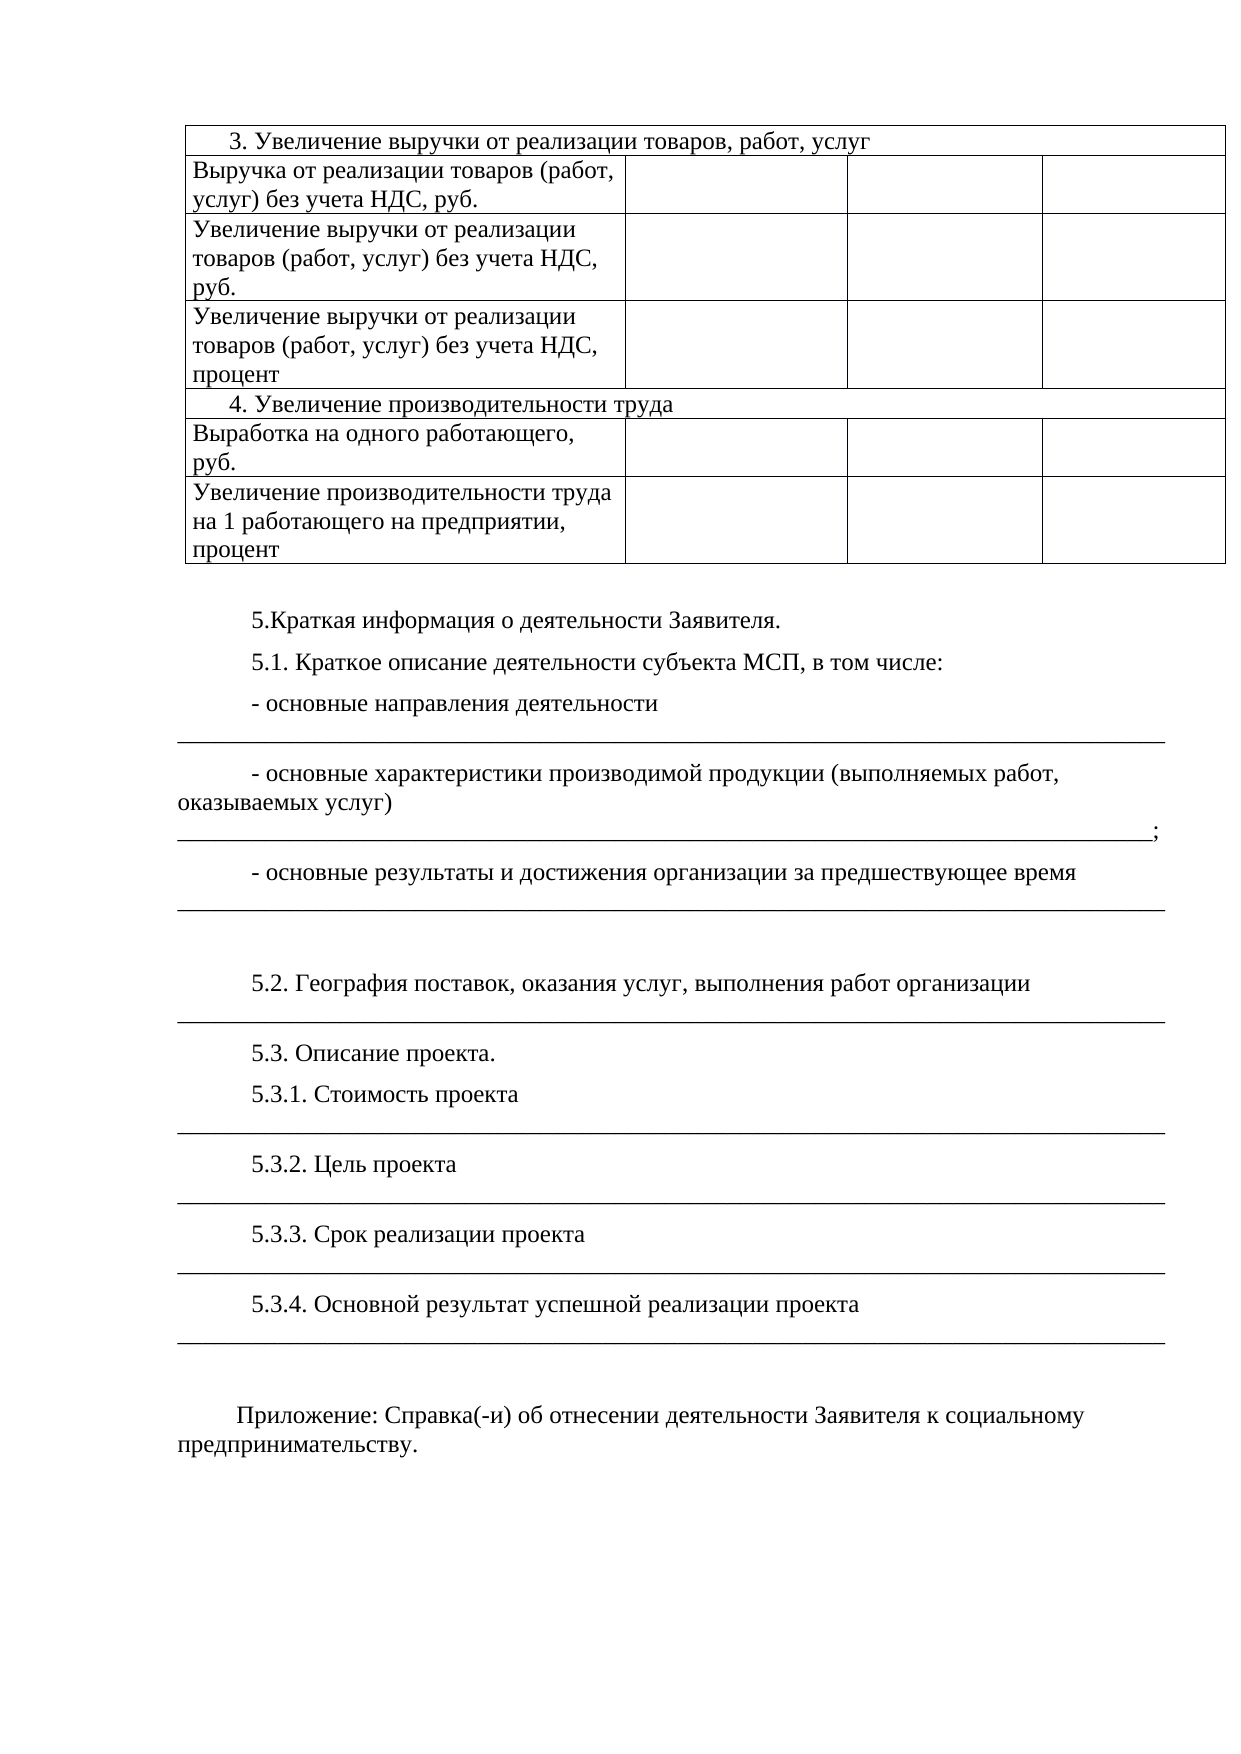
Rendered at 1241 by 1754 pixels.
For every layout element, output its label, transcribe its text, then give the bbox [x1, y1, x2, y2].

table_cell [1043, 214, 1225, 300]
text - основные характеристики производимой продукции (выполняемых работ, оказываемых услуг) ______________________________________________________________________________; [177, 758, 1181, 844]
text 5.3.1. Стоимость проекта _______________________________________________________________________________ [177, 1079, 1181, 1137]
text 5.3.4. Основной результат успешной реализации проекта _______________________________________________________________________________ [177, 1289, 1181, 1347]
table_cell Выработка на одного работающего, руб. [186, 419, 625, 476]
text 5.3.3. Срок реализации проекта _______________________________________________________________________________ [177, 1219, 1181, 1277]
table_cell [1043, 301, 1225, 388]
table_cell [1043, 419, 1225, 476]
table_cell [626, 156, 847, 213]
table_cell [626, 301, 847, 388]
table_cell [1043, 156, 1225, 213]
text 5.Краткая информация о деятельности Заявителя. [177, 606, 1181, 634]
table_cell [626, 214, 847, 300]
text 5.3.2. Цель проекта _______________________________________________________________________________ [177, 1149, 1181, 1207]
table_cell Увеличение выручки от реализации товаров (работ, услуг) без учета НДС, руб. [186, 214, 625, 300]
table_cell [848, 419, 1042, 476]
table_cell [626, 477, 847, 563]
text 5.1. Краткое описание деятельности субъекта МСП, в том числе: [177, 647, 1181, 676]
table_cell [848, 214, 1042, 300]
table_cell [848, 156, 1042, 213]
table_cell [1043, 477, 1225, 563]
table_cell Увеличение выручки от реализации товаров (работ, услуг) без учета НДС, процент [186, 301, 625, 388]
text Приложение: Справка(-и) об отнесении деятельности Заявителя к социальному предпринимательству. [177, 1401, 1181, 1458]
text - основные результаты и достижения организации за предшествующее время _______________________________________________________________________________ [177, 857, 1181, 914]
table_cell Увеличение производительности труда на 1 работающего на предприятии, процент [186, 477, 625, 563]
table_cell Выручка от реализации товаров (работ, услуг) без учета НДС, руб. [186, 156, 625, 213]
table_cell [848, 477, 1042, 563]
text - основные направления деятельности _______________________________________________________________________________ [177, 688, 1181, 746]
table_cell 4. Увеличение производительности труда [186, 389, 1225, 417]
text 5.2. География поставок, оказания услуг, выполнения работ организации _______________________________________________________________________________ [177, 968, 1181, 1026]
table_cell 3. Увеличение выручки от реализации товаров, работ, услуг [186, 126, 1225, 154]
table_cell [626, 419, 847, 476]
text 5.3. Описание проекта. [177, 1038, 1181, 1067]
table_cell [848, 301, 1042, 388]
